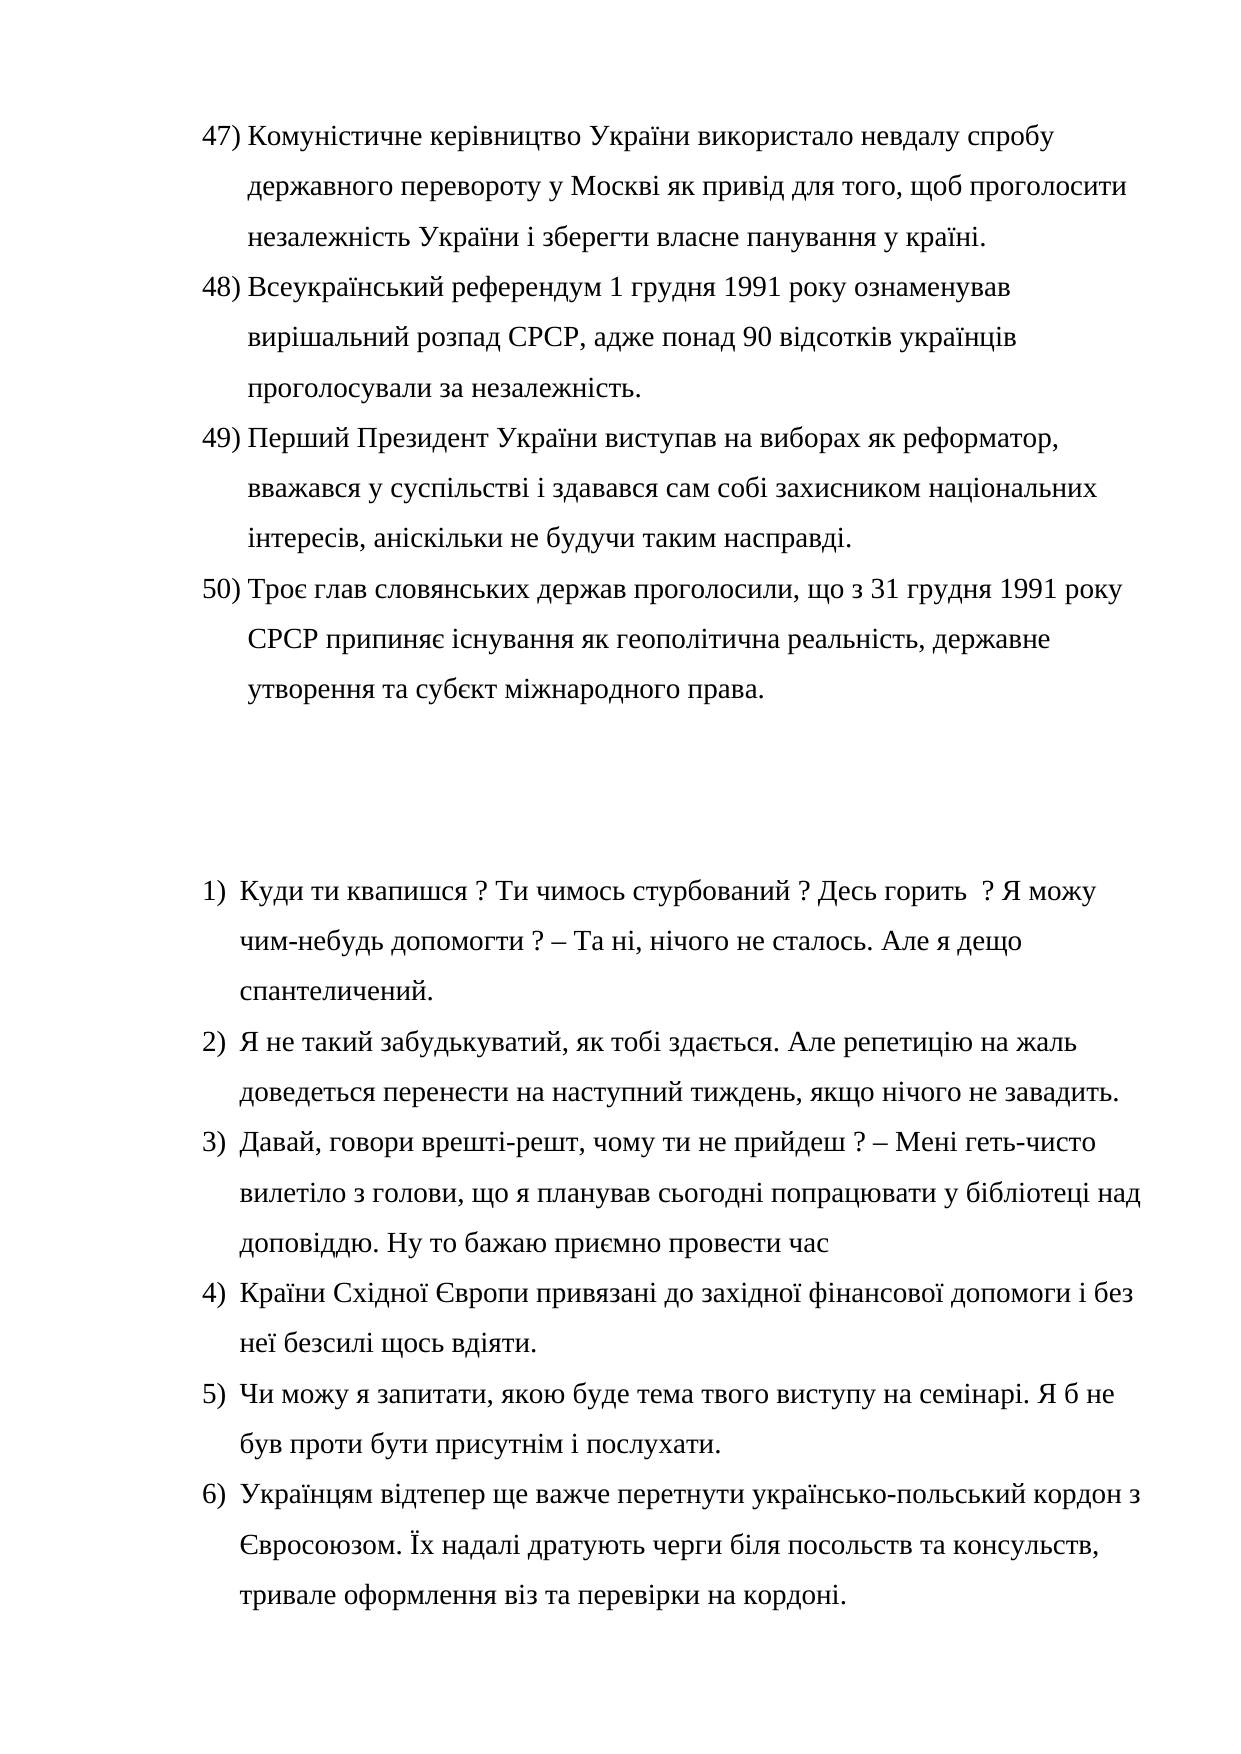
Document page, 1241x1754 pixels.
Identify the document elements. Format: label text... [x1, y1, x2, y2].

list Комуністичне керівництво України використало невдалу спробу державного перевороту у Москві як привід для того, щоб проголосити незалежність України і зберегти власне панування у країні. [202, 118, 1152, 252]
list Куди ти квапишся ? Ти чимось стурбований ? Десь горить ? Я можу чим-небудь допомогти ? – Та ні, нічого не сталось. Але я дещо спантеличений. [202, 873, 1152, 1007]
list Троє глав словянських держав проголосили, що з 31 грудня 1991 року СРСР припиняє існування як геополітична реальність, державне утворення та субєкт міжнародного права. [202, 571, 1152, 705]
list Давай, говори врешті-решт, чому ти не прийдеш ? – Мені геть-чисто вилетіло з голови, що я планував сьогодні попрацювати у бібліотеці над доповіддю. Ну то бажаю приємно провести час [202, 1124, 1152, 1258]
list Всеукраїнський референдум 1 грудня 1991 року ознаменував вирішальний розпад СРСР, адже понад 90 відсотків українців проголосували за незалежність. [202, 269, 1152, 403]
list Чи можу я запитати, якою буде тема твого виступу на семінарі. Я б не був проти бути присутнім і послухати. [202, 1376, 1152, 1460]
list Перший Президент України виступав на виборах як реформатор, вважався у суспільстві і здавався сам собі захисником національних інтересів, аніскільки не будучи таким насправді. [202, 420, 1152, 554]
list Українцям відтепер ще важче перетнути українсько-польський кордон з Євросоюзом. Їх надалі дратують черги біля посольств та консульств, тривале оформлення віз та перевірки на кордоні. [202, 1477, 1152, 1611]
list Країни Східної Європи привязані до західної фінансової допомоги і без неї безсилі щось вдіяти. [202, 1275, 1152, 1359]
list Я не такий забудькуватий, як тобі здається. Але репетицію на жаль доведеться перенести на наступний тиждень, якщо нічого не завадить. [202, 1024, 1152, 1108]
